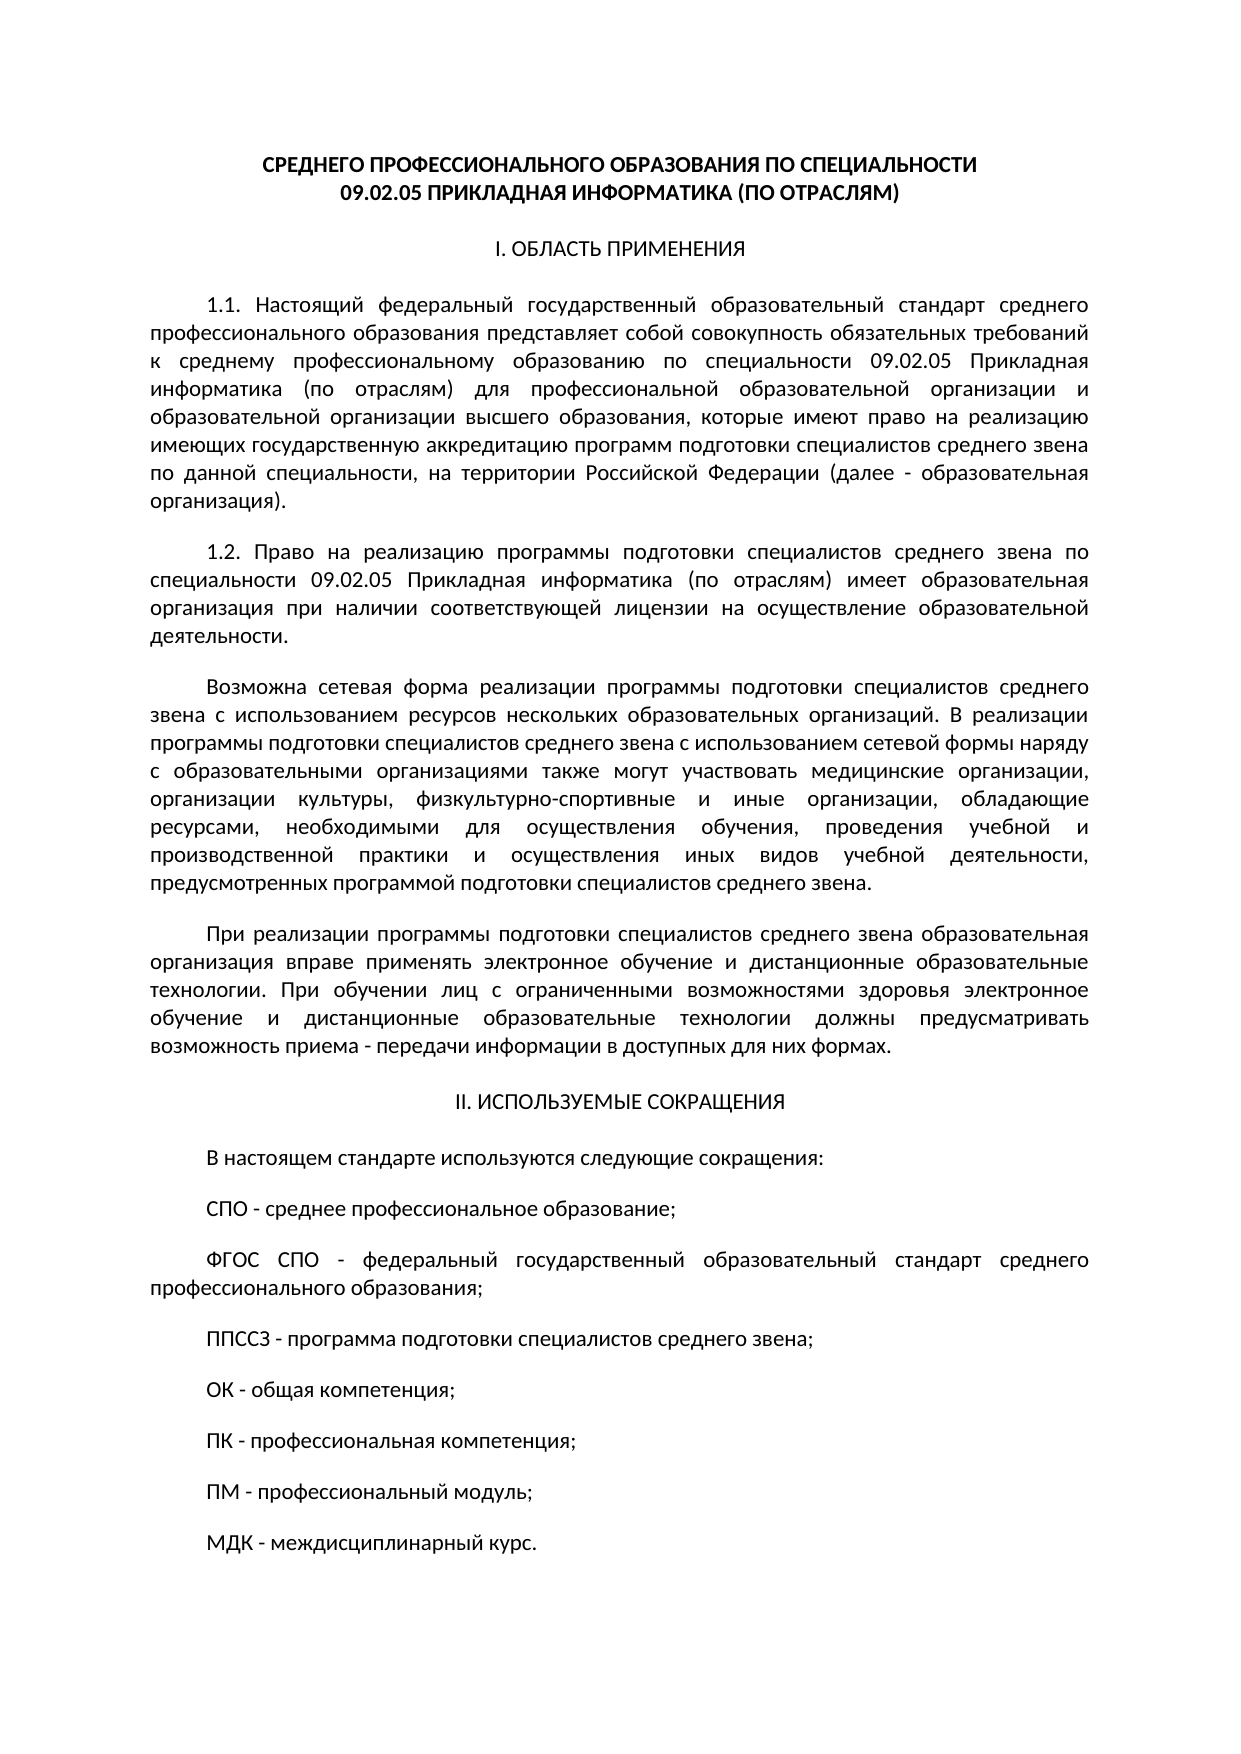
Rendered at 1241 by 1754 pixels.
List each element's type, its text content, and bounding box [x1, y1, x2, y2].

text I. ОБЛАСТЬ ПРИМЕНЕНИЯ [150, 234, 1090, 262]
text II. ИСПОЛЬЗУЕМЫЕ СОКРАЩЕНИЯ [150, 1087, 1090, 1115]
text ПК - профессиональная компетенция; [150, 1426, 1090, 1454]
text СПО - среднее профессиональное образование; [150, 1194, 1090, 1222]
text 1.2. Право на реализацию программы подготовки специалистов среднего звена по специальности 09.02.05 Прикладная информатика (по отраслям) имеет образовательная организация при наличии соответствующей лицензии на осуществление образовательной деятельности. [150, 537, 1090, 649]
text ПМ - профессиональный модуль; [150, 1477, 1090, 1505]
text В настоящем стандарте используются следующие сокращения: [150, 1143, 1090, 1171]
text При реализации программы подготовки специалистов среднего звена образовательная организация вправе применять электронное обучение и дистанционные образовательные технологии. При обучении лиц с ограниченными возможностями здоровья электронное обучение и дистанционные образовательные технологии должны предусматривать возможность приема - передачи информации в доступных для них формах. [150, 919, 1090, 1059]
title 09.02.05 ПРИКЛАДНАЯ ИНФОРМАТИКА (ПО ОТРАСЛЯМ) [150, 178, 1090, 206]
text МДК - междисциплинарный курс. [150, 1528, 1090, 1556]
title СРЕДНЕГО ПРОФЕССИОНАЛЬНОГО ОБРАЗОВАНИЯ ПО СПЕЦИАЛЬНОСТИ [150, 150, 1090, 178]
text 1.1. Настоящий федеральный государственный образовательный стандарт среднего профессионального образования представляет собой совокупность обязательных требований к среднему профессиональному образованию по специальности 09.02.05 Прикладная информатика (по отраслям) для профессиональной образовательной организации и образовательной организации высшего образования, которые имеют право на реализацию имеющих государственную аккредитацию программ подготовки специалистов среднего звена по данной специальности, на территории Российской Федерации (далее - образовательная организация). [150, 290, 1090, 514]
text ППССЗ - программа подготовки специалистов среднего звена; [150, 1324, 1090, 1352]
text ОК - общая компетенция; [150, 1375, 1090, 1403]
text ФГОС СПО - федеральный государственный образовательный стандарт среднего профессионального образования; [150, 1245, 1090, 1301]
text Возможна сетевая форма реализации программы подготовки специалистов среднего звена с использованием ресурсов нескольких образовательных организаций. В реализации программы подготовки специалистов среднего звена с использованием сетевой формы наряду с образовательными организациями также могут участвовать медицинские организации, организации культуры, физкультурно-спортивные и иные организации, обладающие ресурсами, необходимыми для осуществления обучения, проведения учебной и производственной практики и осуществления иных видов учебной деятельности, предусмотренных программой подготовки специалистов среднего звена. [150, 672, 1090, 896]
